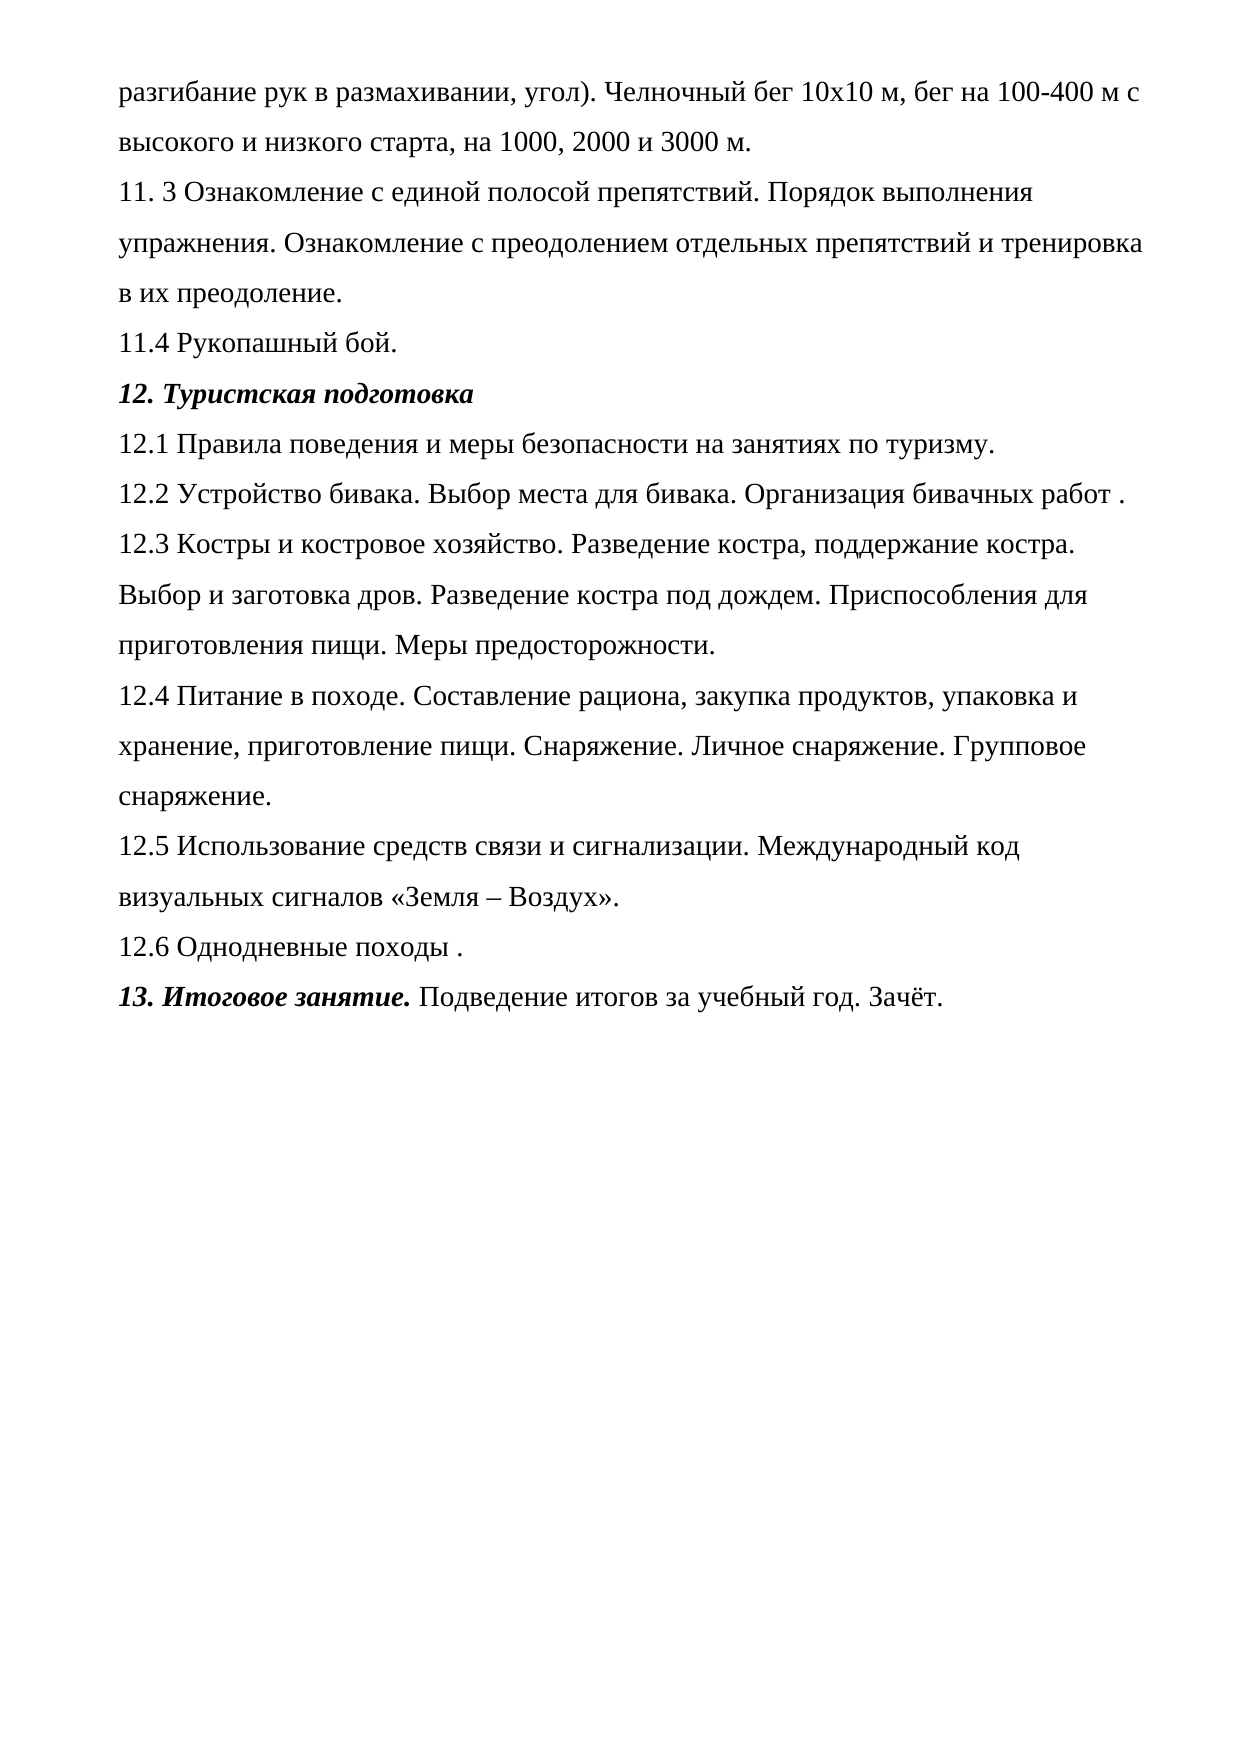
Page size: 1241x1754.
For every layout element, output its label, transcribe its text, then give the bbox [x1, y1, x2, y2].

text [118, 74, 1152, 158]
text 11.4 Рукопашный бой. [118, 325, 1152, 359]
text 12.4 Питание в походе. Составление рациона, закупка продуктов, упаковка и хранение, приготовление пищи. Снаряжение. Личное снаряжение. Групповое снаряжение. [118, 678, 1152, 812]
text 12. Туристская подготовка [118, 376, 1152, 409]
text 12.6 Однодневные походы . [118, 929, 1152, 963]
text 13. Итоговое занятие. Подведение итогов за учебный год. Зачёт. [118, 979, 1152, 1013]
text 12.1 Правила поведения и меры безопасности на занятиях по туризму. [118, 426, 1152, 459]
text 11. 3 Ознакомление с единой полосой препятствий. Порядок выполнения упражнения. Ознакомление с преодолением отдельных препятствий и тренировка в их преодоление. [118, 174, 1152, 309]
text 12.3 Костры и костровое хозяйство. Разведение костра, поддержание костра. Выбор и заготовка дров. Разведение костра под дождем. Приспособления для приготовления пищи. Меры предосторожности. [118, 527, 1152, 661]
text 12.5 Использование средств связи и сигнализации. Международный код визуальных сигналов «Земля – Воздух». [118, 828, 1152, 912]
text 12.2 Устройство бивака. Выбор места для бивака. Организация бивачных работ . [118, 476, 1152, 510]
